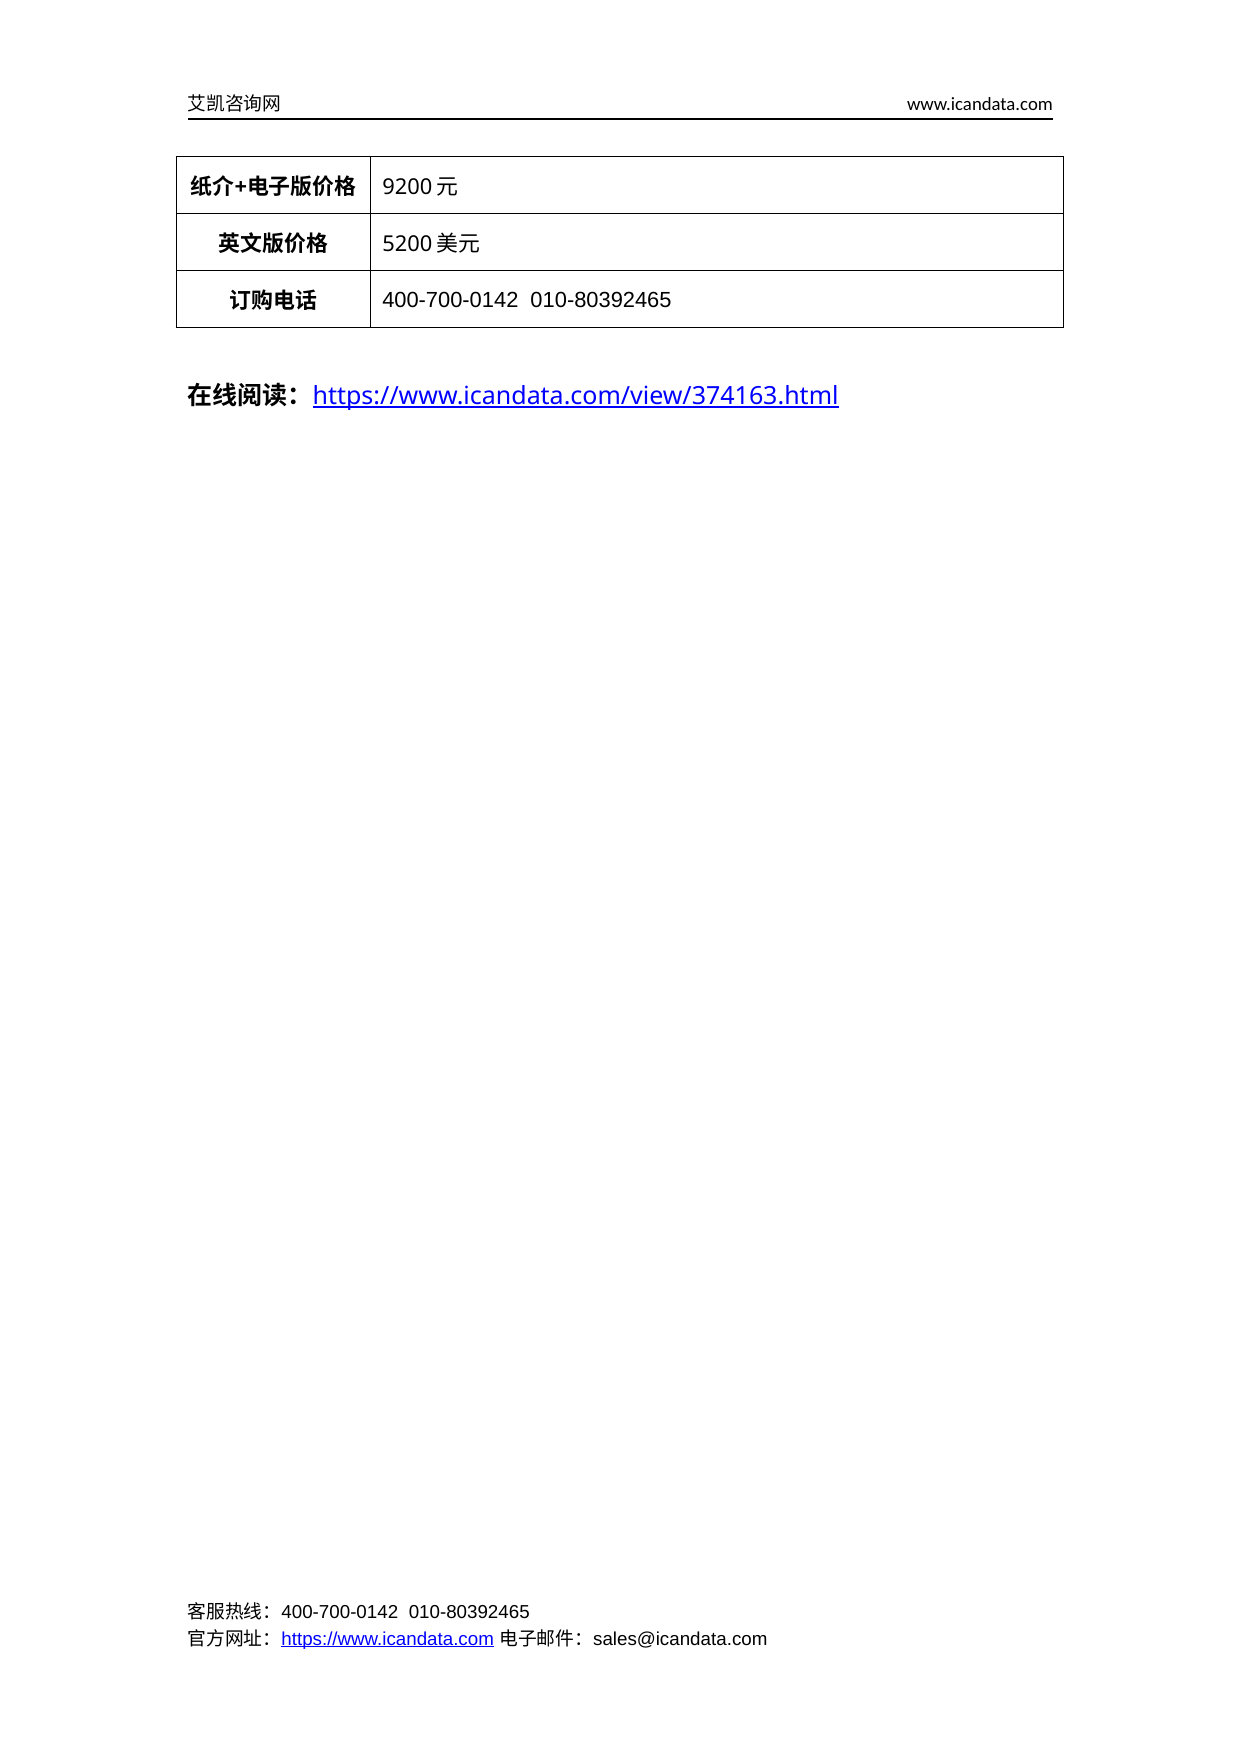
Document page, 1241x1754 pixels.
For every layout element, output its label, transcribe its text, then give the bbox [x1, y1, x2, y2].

text 在线阅读：https://www.icandata.com/view/374163.html [187, 361, 1053, 426]
table_cell 5200美元 [371, 214, 1063, 270]
table_cell 英文版价格 [177, 214, 370, 270]
table_cell 400-700-0142 010-80392465 [371, 271, 1063, 327]
table_cell 纸介+电子版价格 [177, 157, 370, 213]
table_cell 9200元 [371, 157, 1063, 213]
table_cell 订购电话 [177, 271, 370, 327]
